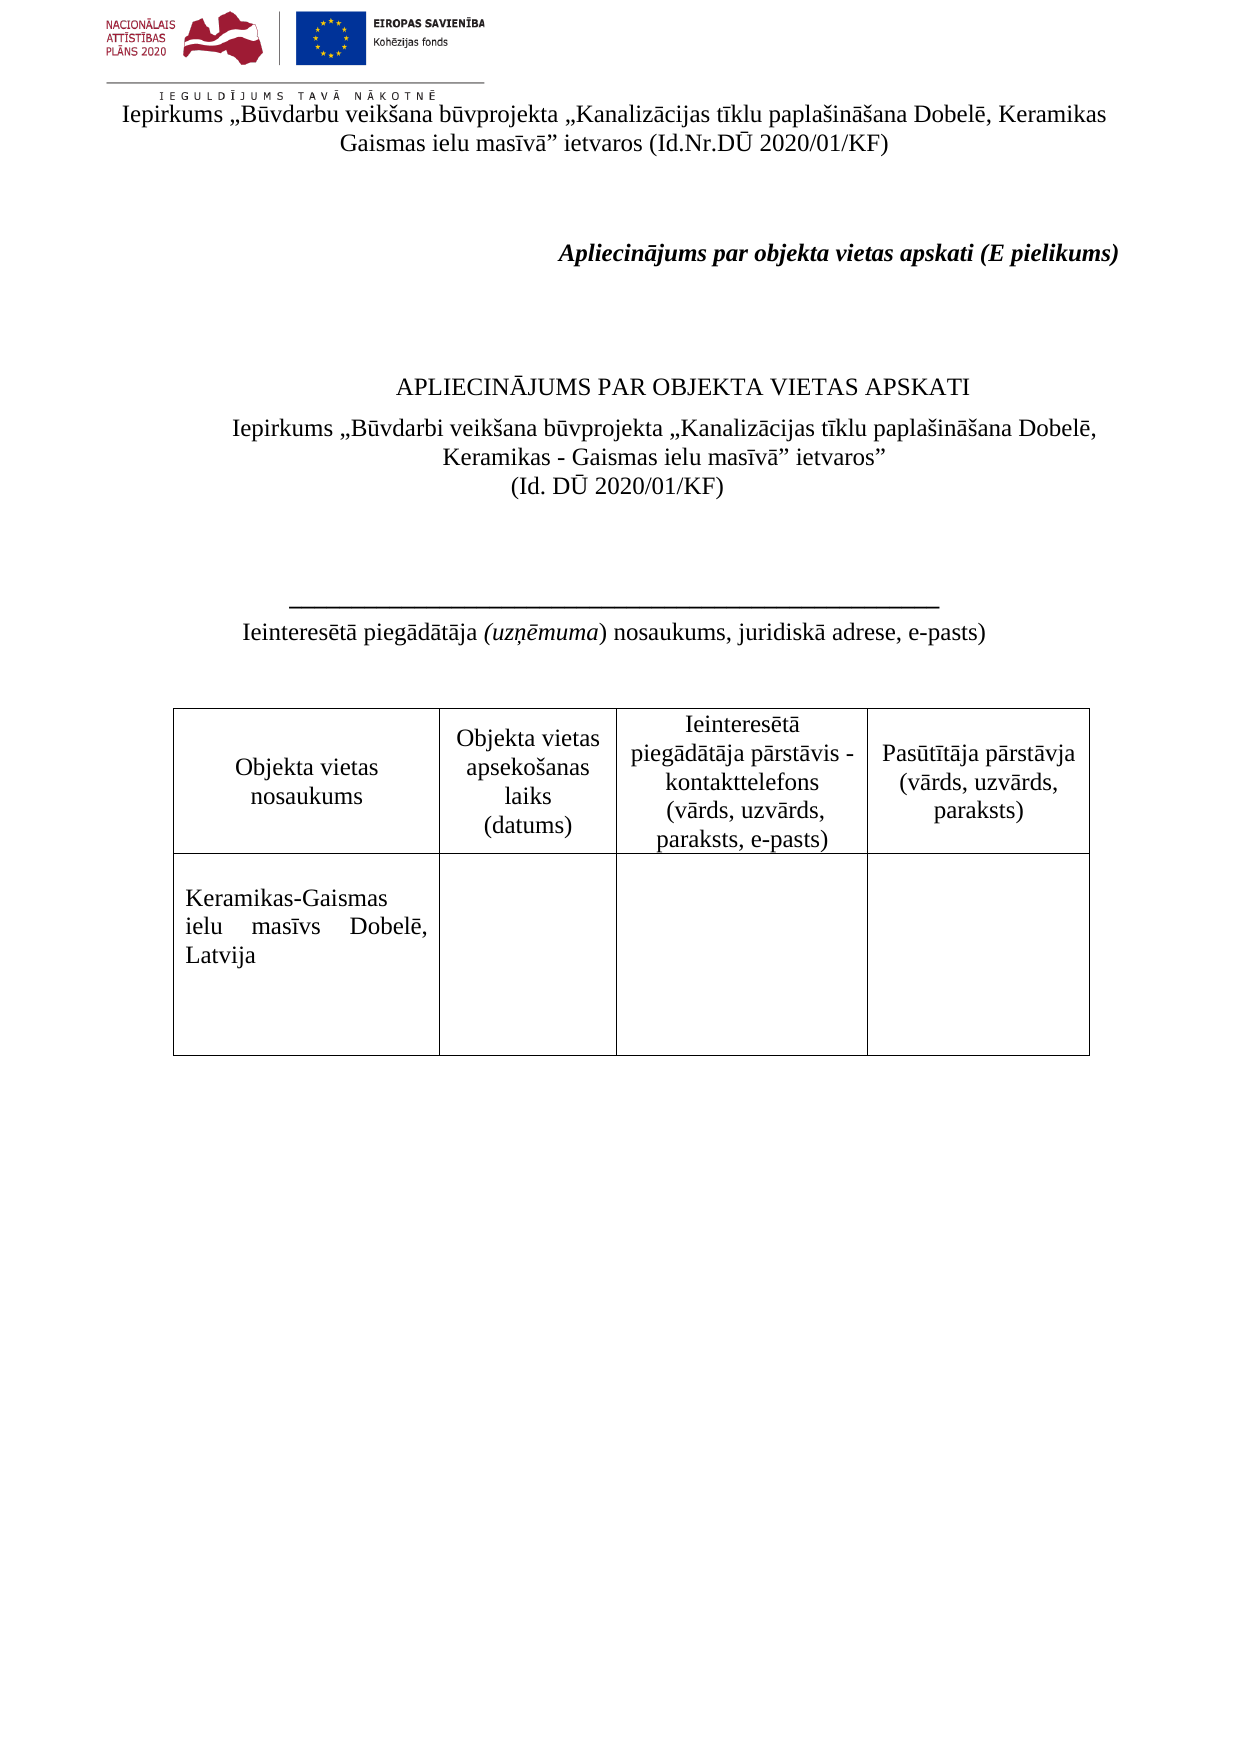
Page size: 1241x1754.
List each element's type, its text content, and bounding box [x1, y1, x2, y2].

picture [106, 11, 485, 100]
text Ieinteresētā piegādātāja (uzņēmuma) nosaukums, juridiskā adrese, e-pasts) [106, 617, 1122, 646]
text (Id. DŪ 2020/01/KF) [106, 471, 1122, 499]
table_header Objekta vietas apsekošanas laiks (datums) [440, 709, 616, 853]
text Iepirkums „Būvdarbi veikšana būvprojekta „Kanalizācijas tīklu paplašināšana Dobelē, Keramikas - Gaismas ielu masīvā” ietvaros” [207, 413, 1122, 471]
table_cell [440, 854, 616, 1055]
subtitle Apliecinājums par objekta vietas apskati (E pielikums) [106, 238, 1122, 267]
table_cell [617, 854, 867, 1055]
text ____________________________________________________ [106, 582, 1122, 611]
table_header Objekta vietas nosaukums [174, 709, 439, 853]
table_header Pasūtītāja pārstāvja (vārds, uzvārds, paraksts) [868, 709, 1089, 853]
table_cell [868, 854, 1089, 1055]
table_header Ieinteresētā piegādātāja pārstāvis - kontakttelefons (vārds, uzvārds, paraksts, e-pasts) [617, 709, 867, 853]
text APLIECINĀJUMS PAR OBJEKTA VIETAS APSKATI [207, 372, 1122, 401]
table_cell Keramikas-Gaismas ielu masīvs Dobelē, Latvija [174, 854, 439, 1055]
